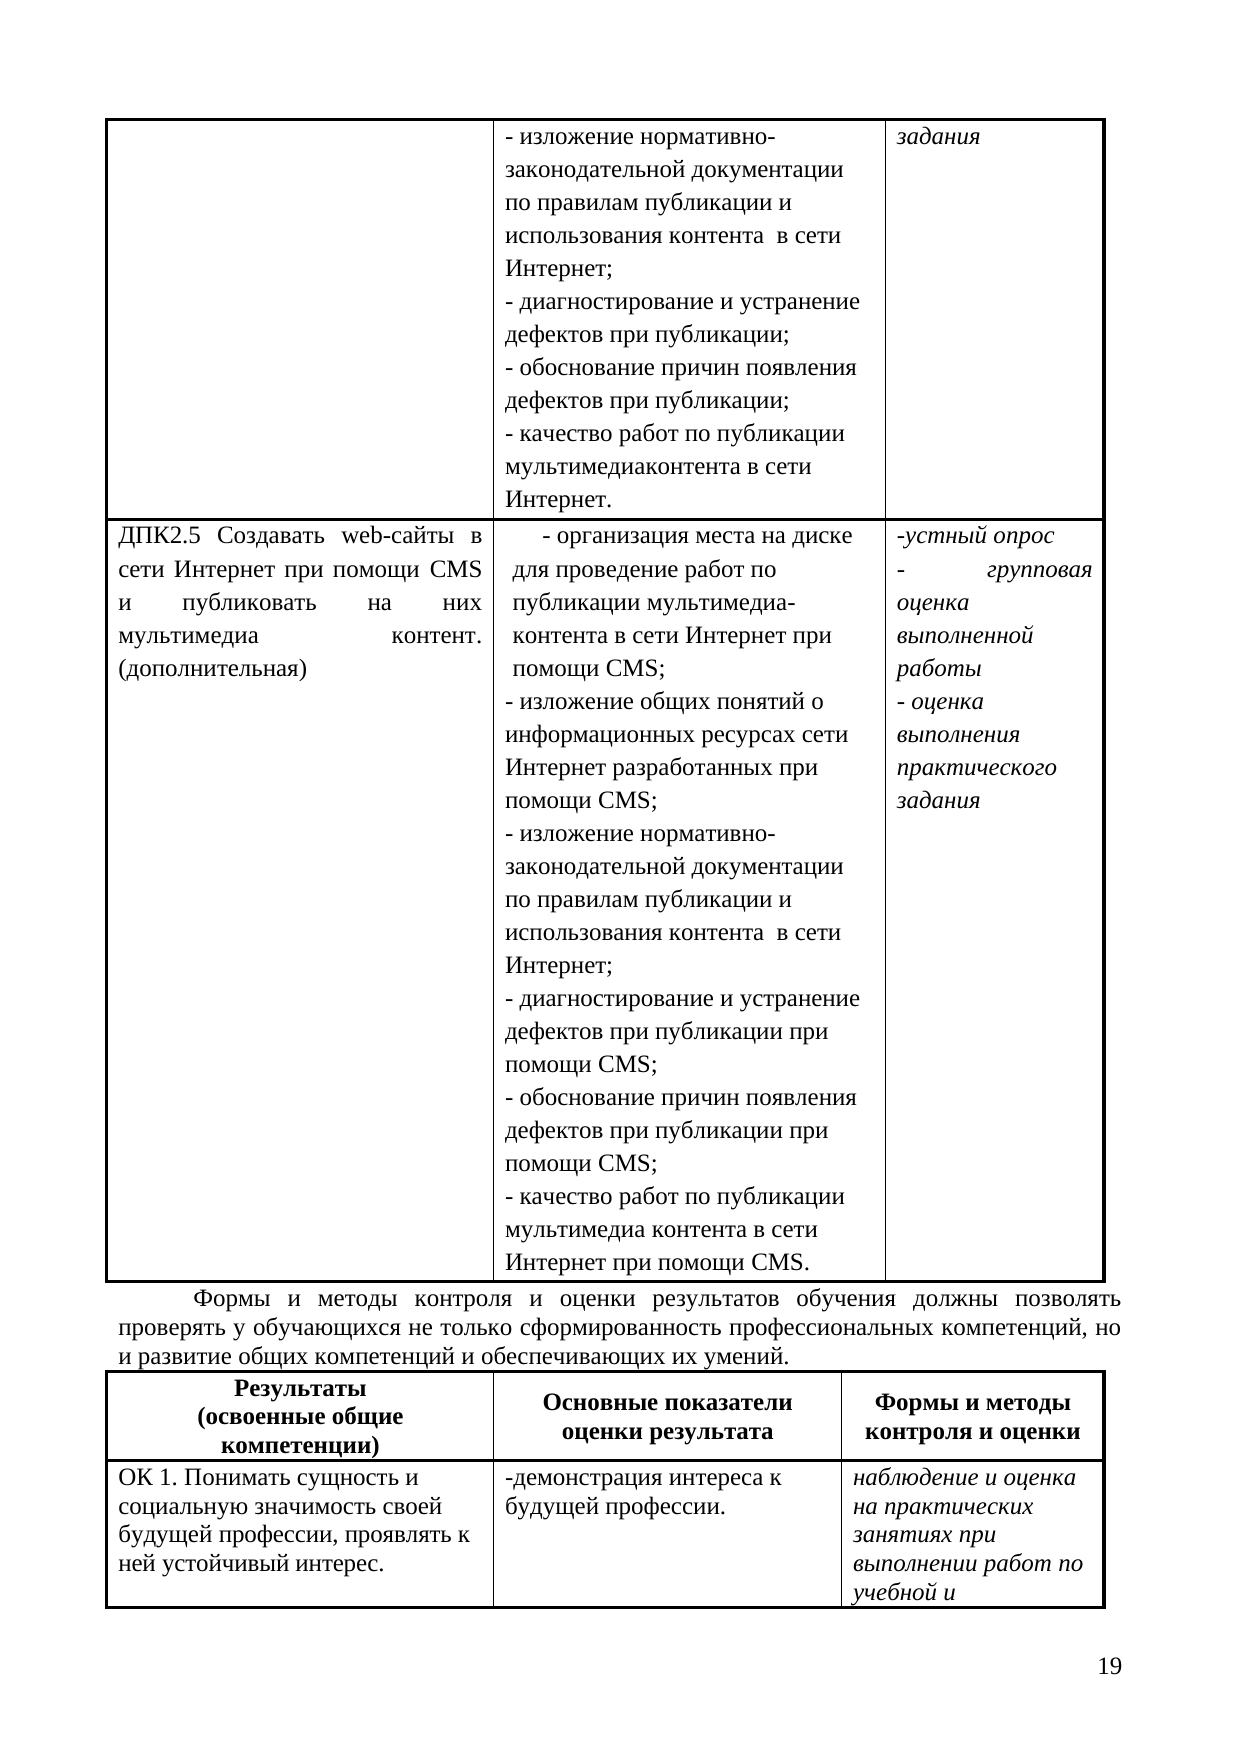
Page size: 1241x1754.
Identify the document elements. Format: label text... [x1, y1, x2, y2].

table_header Основные показатели оценки результата [494, 1373, 841, 1459]
table_header Формы и методы контроля и оценки [842, 1373, 1102, 1459]
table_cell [494, 1462, 841, 1606]
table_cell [108, 121, 493, 517]
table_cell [108, 1462, 493, 1606]
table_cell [494, 121, 885, 517]
text Формы и методы контроля и оценки результатов обучения должны позволять проверять у обучающихся не только сформированность профессиональных компетенций, но и развитие общих компетенций и обеспечивающих их умений. [118, 1283, 1122, 1369]
table_cell - организация места на диске для проведение работ по публикации мультимедиа-контента в сети Интернет при помощи CMS; - изложение общих понятий о информационных ресурсах сети Интернет разработанных при помощи CMS; - изложение нормативно-законодательной документации по правилам публикации и использования контента в сети Интернет; - диагностирование и устранение дефектов при публикации при помощи CMS; - обоснование причин появления дефектов при публикации при помощи CMS; - качество работ по публикации мультимедиа контента в сети Интернет при помощи CMS. [494, 521, 885, 1280]
table_cell -устный опрос - групповая оценка выполненной работы - оценка выполнения практического задания [886, 521, 1102, 1280]
table_header Результаты (освоенные общие компетенции) [108, 1373, 493, 1459]
table_cell ДПК2.5 Создавать web-сайты в сети Интернет при помощи CMS и публиковать на них мультимедиа контент. (дополнительная) [108, 521, 493, 1280]
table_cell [842, 1462, 1102, 1606]
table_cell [886, 121, 1102, 517]
